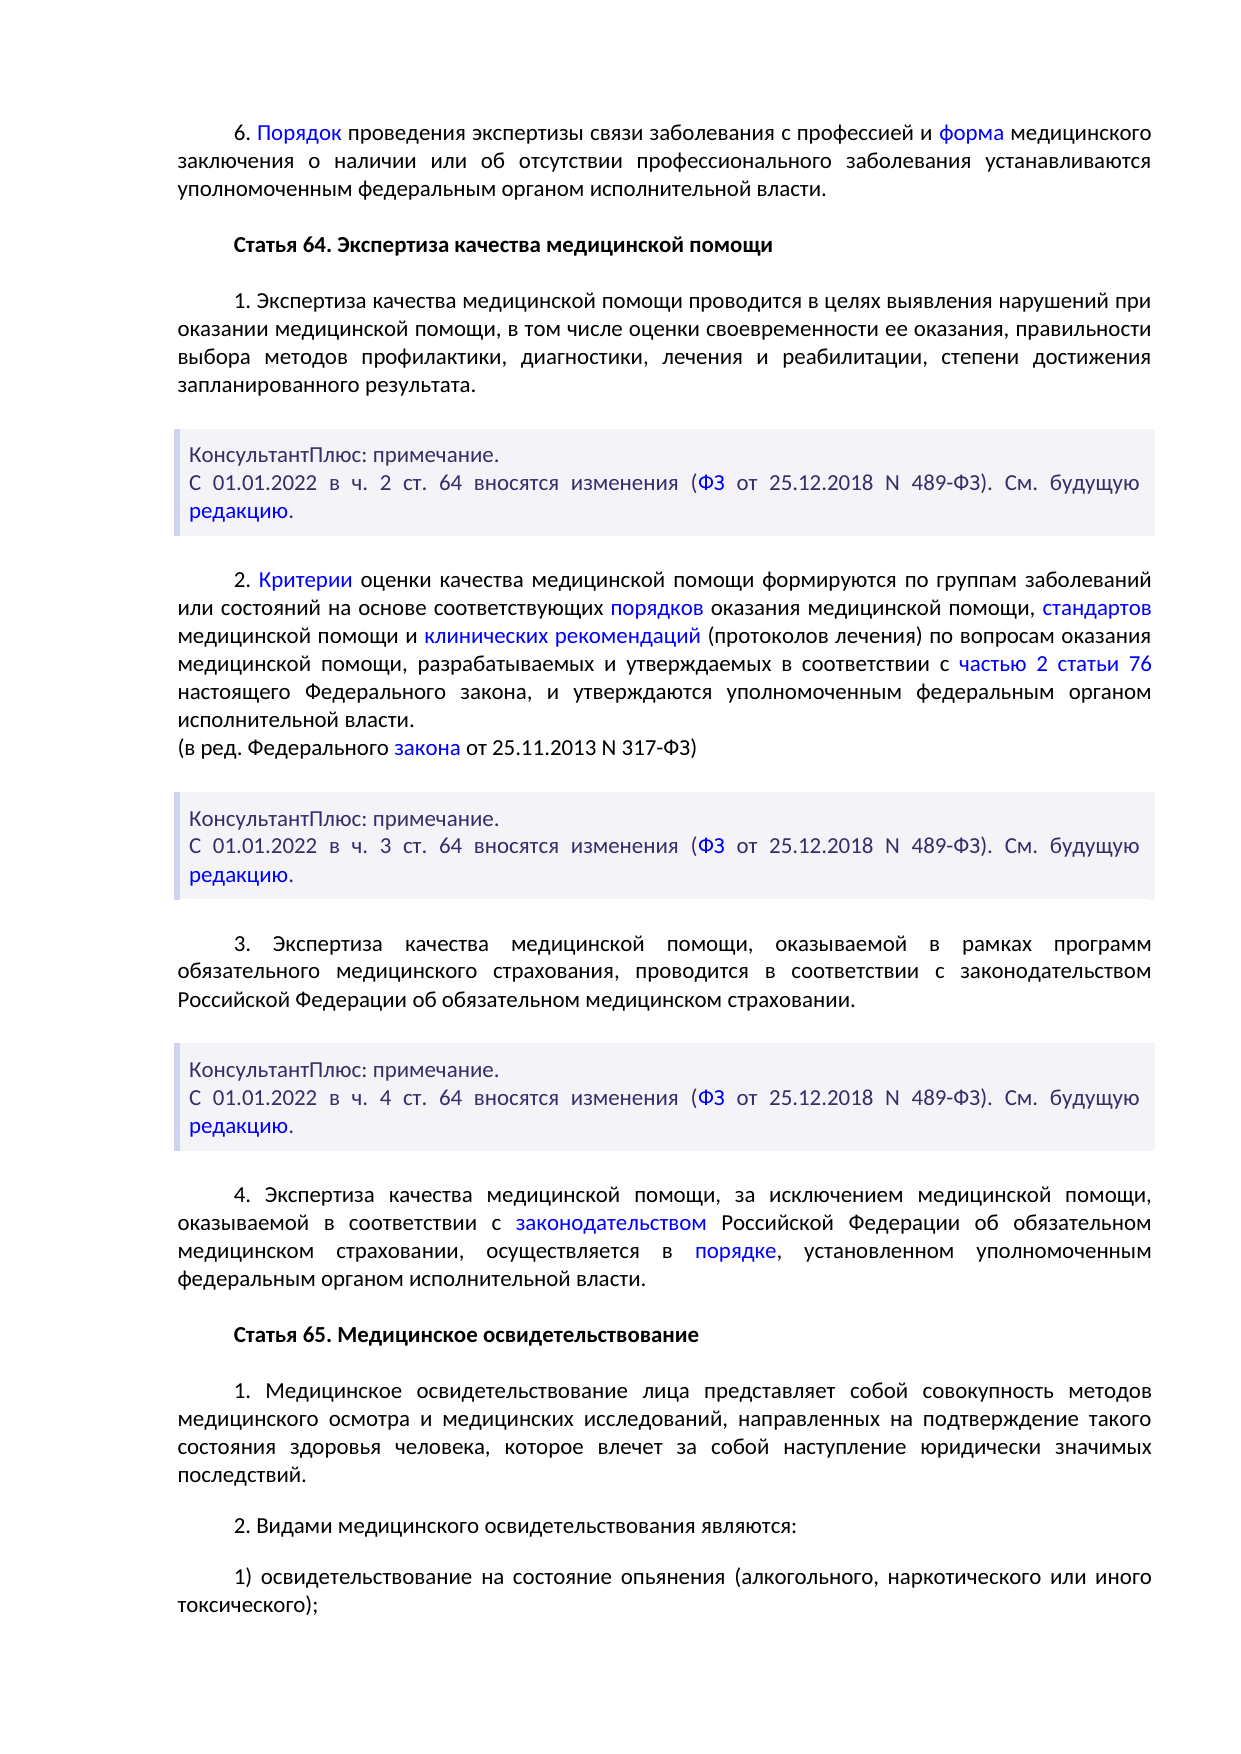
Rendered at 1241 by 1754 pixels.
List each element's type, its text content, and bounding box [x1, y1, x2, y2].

text 3. Экспертиза качества медицинской помощи, оказываемой в рамках программ обязательного медицинского страхования, проводится в соответствии с законодательством Российской Федерации об обязательном медицинском страховании. [177, 929, 1152, 1013]
text 1. Медицинское освидетельствование лица представляет собой совокупность методов медицинского осмотра и медицинских исследований, направленных на подтверждение такого состояния здоровья человека, которое влечет за собой наступление юридически значимых последствий. [177, 1376, 1152, 1488]
title Статья 64. Экспертиза качества медицинской помощи [177, 230, 1152, 258]
table_header КонсультантПлюс: примечание. С 01.01.2022 в ч. 2 ст. 64 вносятся изменения (ФЗ от 25.12.2018 N 489-ФЗ). См. будущую редакцию. [180, 429, 1149, 536]
text 2. Видами медицинского освидетельствования являются: [177, 1511, 1152, 1539]
table_header КонсультантПлюс: примечание. С 01.01.2022 в ч. 4 ст. 64 вносятся изменения (ФЗ от 25.12.2018 N 489-ФЗ). См. будущую редакцию. [180, 1043, 1149, 1151]
text 1) освидетельствование на состояние опьянения (алкогольного, наркотического или иного токсического); [177, 1562, 1152, 1618]
title Статья 65. Медицинское освидетельствование [177, 1320, 1152, 1348]
text (в ред. Федерального закона от 25.11.2013 N 317-ФЗ) [177, 733, 1152, 762]
text 4. Экспертиза качества медицинской помощи, за исключением медицинской помощи, оказываемой в соответствии с законодательством Российской Федерации об обязательном медицинском страховании, осуществляется в порядке, установленном уполномоченным федеральным органом исполнительной власти. [177, 1180, 1152, 1292]
table_header КонсультантПлюс: примечание. С 01.01.2022 в ч. 3 ст. 64 вносятся изменения (ФЗ от 25.12.2018 N 489-ФЗ). См. будущую редакцию. [180, 792, 1149, 899]
text 6. Порядок проведения экспертизы связи заболевания с профессией и форма медицинского заключения о наличии или об отсутствии профессионального заболевания устанавливаются уполномоченным федеральным органом исполнительной власти. [177, 118, 1152, 202]
text 2. Критерии оценки качества медицинской помощи формируются по группам заболеваний или состояний на основе соответствующих порядков оказания медицинской помощи, стандартов медицинской помощи и клинических рекомендаций (протоколов лечения) по вопросам оказания медицинской помощи, разрабатываемых и утверждаемых в соответствии с частью 2 статьи 76 настоящего Федерального закона, и утверждаются уполномоченным федеральным органом исполнительной власти. [177, 565, 1152, 733]
text 1. Экспертиза качества медицинской помощи проводится в целях выявления нарушений при оказании медицинской помощи, в том числе оценки своевременности ее оказания, правильности выбора методов профилактики, диагностики, лечения и реабилитации, степени достижения запланированного результата. [177, 286, 1152, 398]
